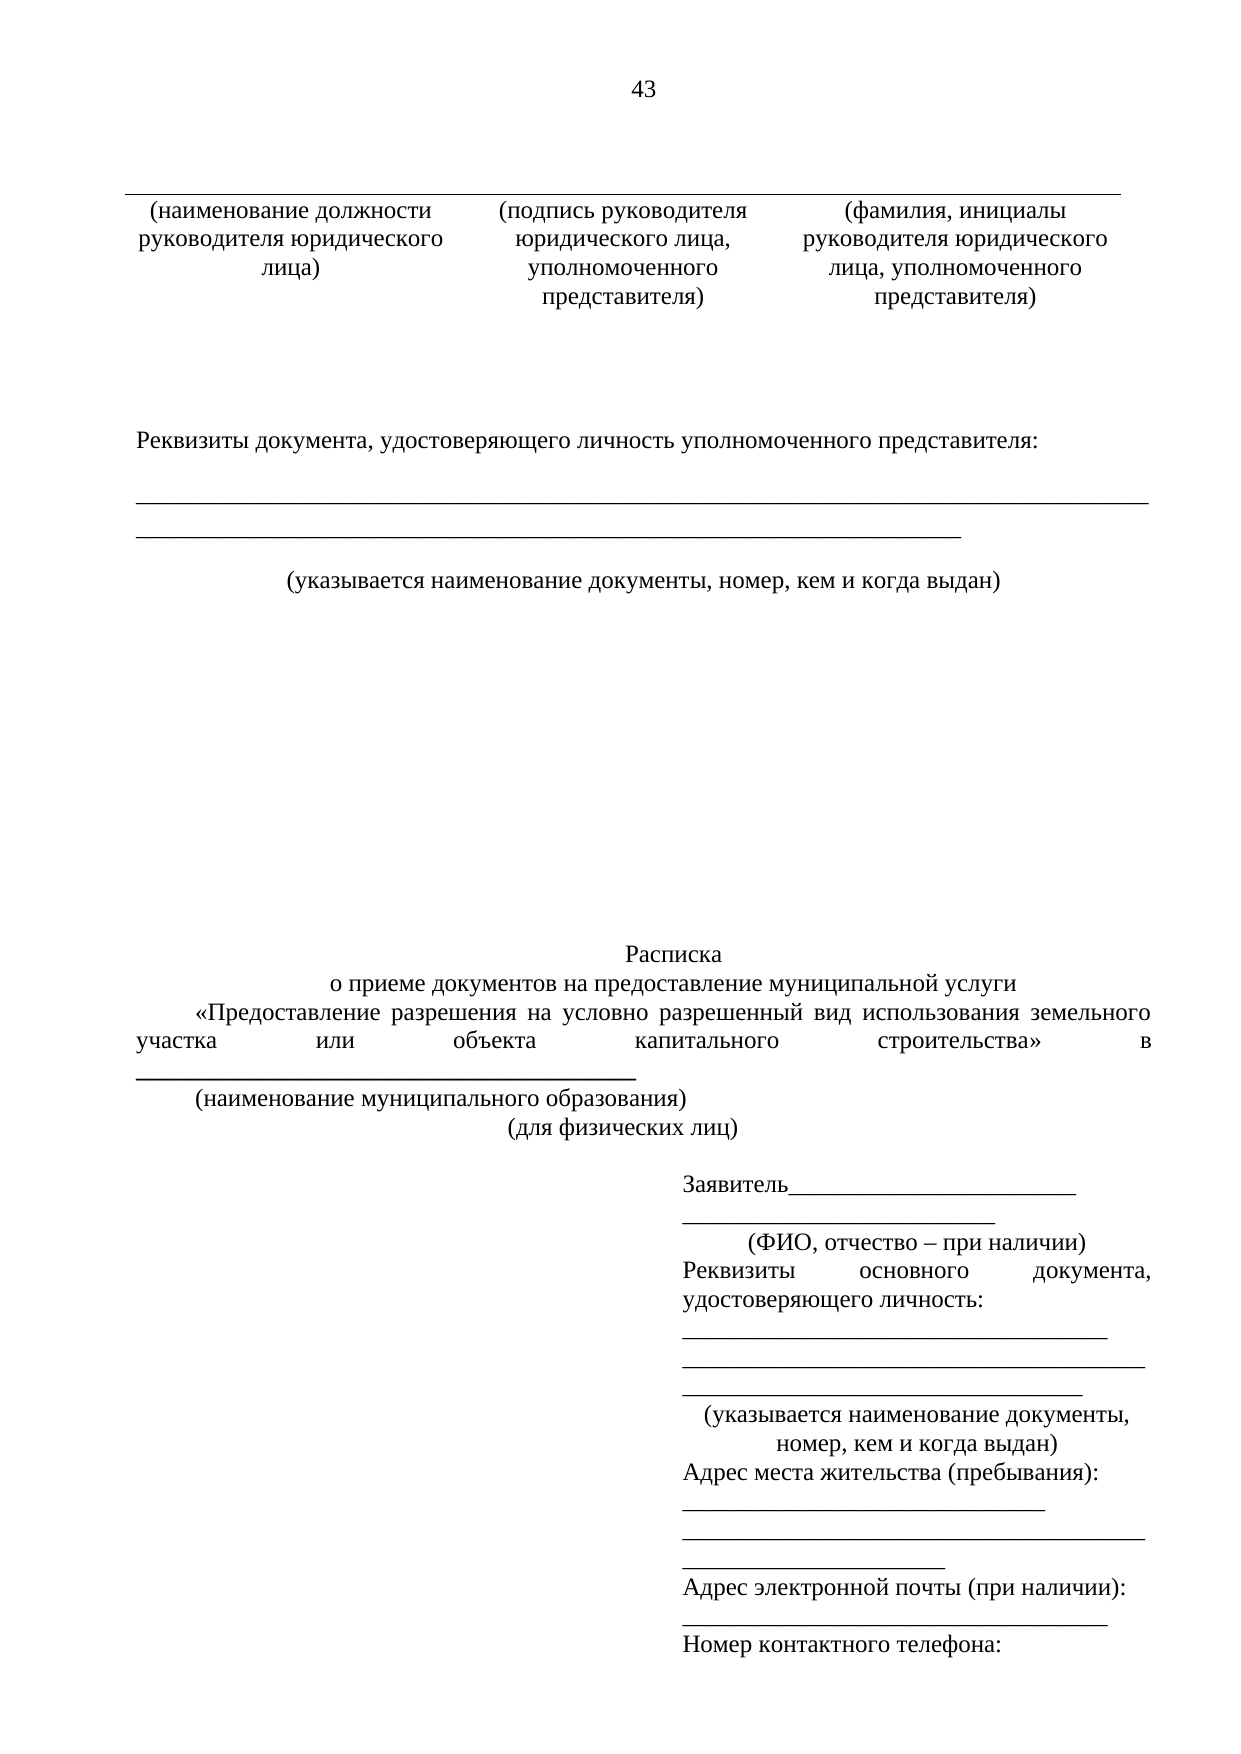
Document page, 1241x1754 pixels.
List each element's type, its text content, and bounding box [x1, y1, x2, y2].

text Адрес электронной почты (при наличии): [682, 1572, 1152, 1600]
text «Предоставление разрешения на условно разрешенный вид использования земельного участка или объекта капитального строительства» в ________________________________________ [136, 997, 1152, 1083]
text Реквизиты документа, удостоверяющего личность уполномоченного представителя: [136, 425, 1152, 453]
text Расписка [136, 939, 1152, 968]
text ___________________________________________________________________________________________________________________________________________________ [136, 478, 1152, 540]
text (для физических лиц) [136, 1112, 1152, 1140]
text (указывается наименование документы, номер, кем и когда выдан) [136, 565, 1152, 594]
text о приеме документов на предоставление муниципальной услуги [136, 968, 1152, 997]
text Заявитель_______________________ [682, 1169, 1152, 1198]
text Номер контактного телефона: [682, 1629, 1152, 1658]
text (указывается наименование документы, номер, кем и когда выдан) [682, 1399, 1152, 1457]
text (ФИО, отчество – при наличии) [682, 1227, 1152, 1255]
text _____________________________ __________________________________________________________ [682, 1485, 1152, 1572]
text (наименование муниципального образования) [136, 1083, 1152, 1112]
table_header (фамилия, инициалы руководителя юридического лица, уполномоченного представителя) [789, 195, 1121, 310]
table_header (подпись руководителя юридического лица, уполномоченного представителя) [457, 195, 789, 310]
table_header (наименование должности руководителя юридического лица) [125, 195, 457, 310]
text _____________________________________________________________________ [682, 1342, 1152, 1399]
text Адрес места жительства (пребывания): [682, 1457, 1152, 1485]
text __________________________________ [682, 1313, 1152, 1342]
text _________________________ [682, 1198, 1152, 1227]
text Реквизиты основного документа, удостоверяющего личность: [682, 1255, 1152, 1313]
text __________________________________ [682, 1600, 1152, 1629]
